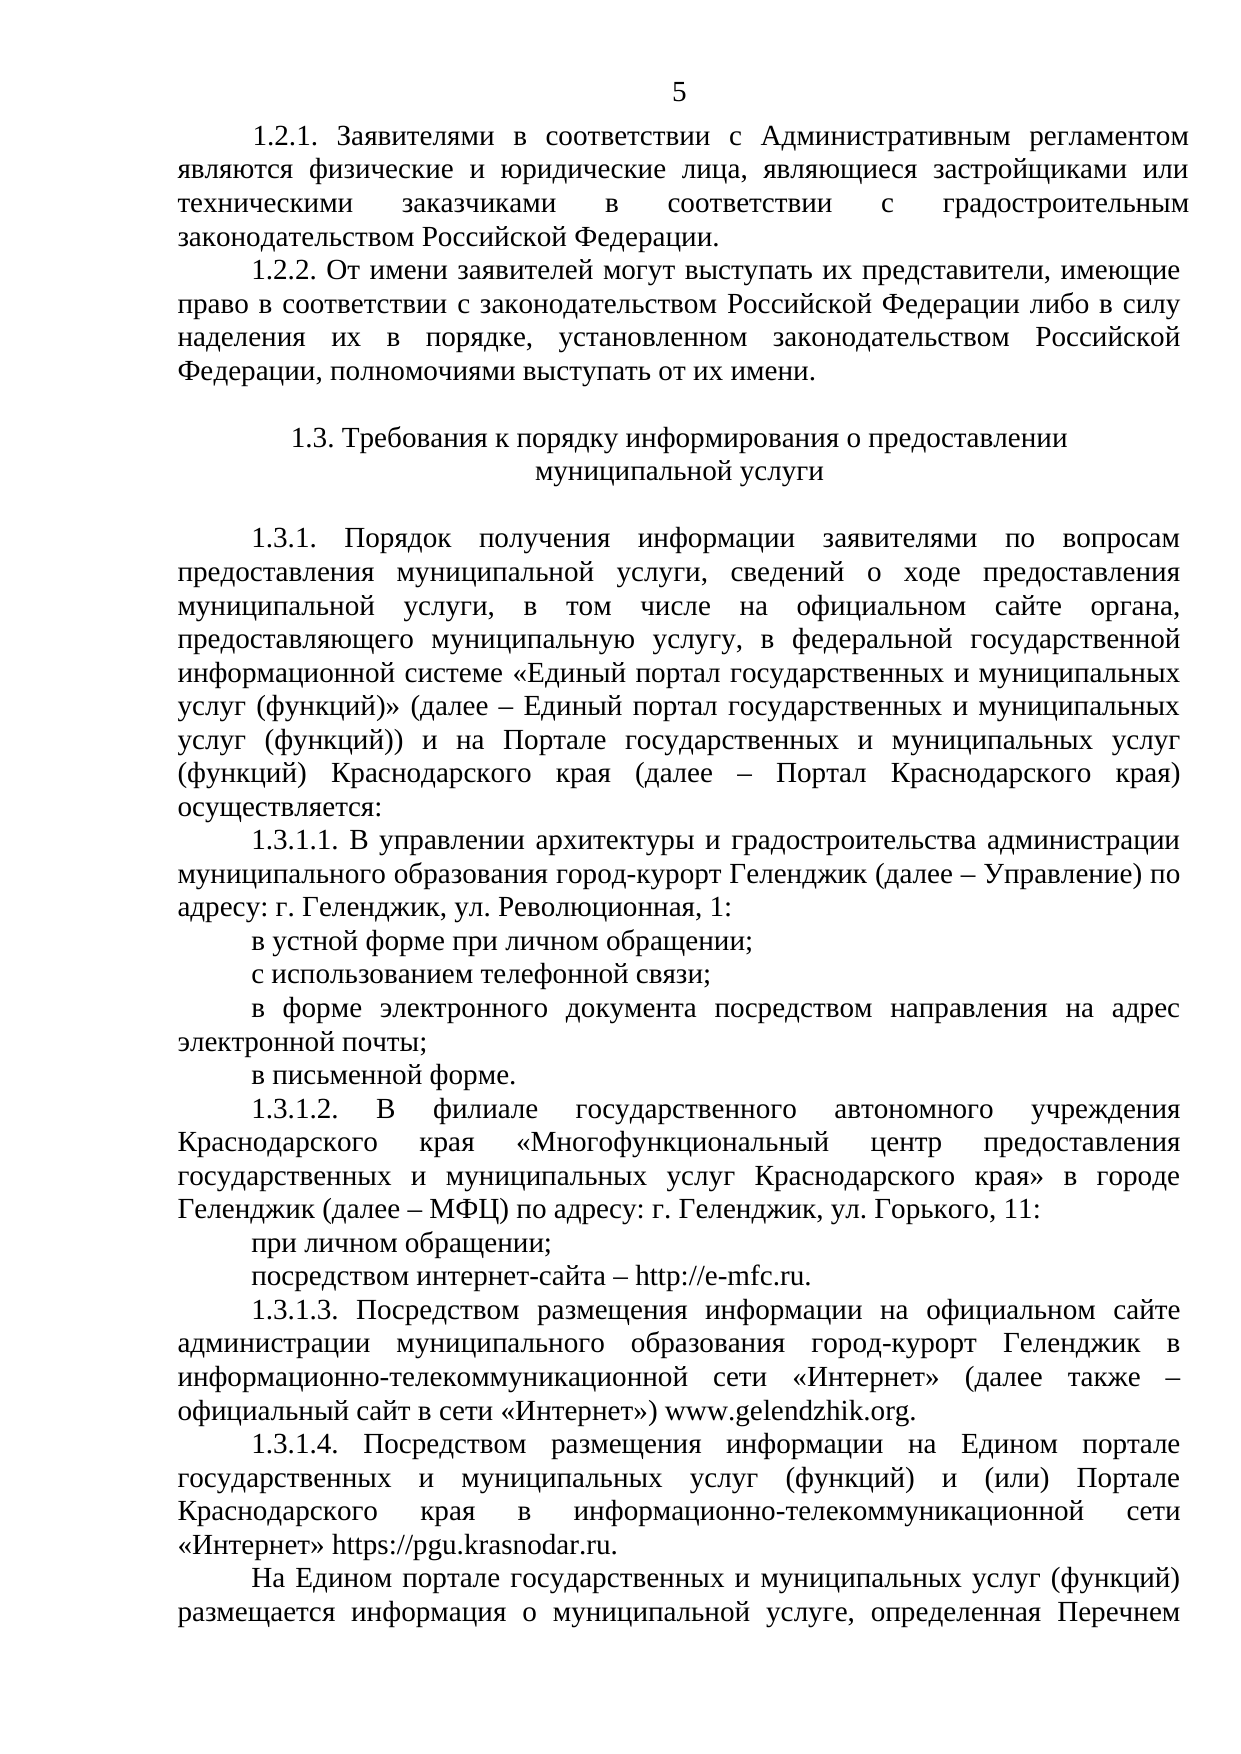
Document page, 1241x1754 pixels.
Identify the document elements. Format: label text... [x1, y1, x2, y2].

text 1.2.2. От имени заявителей могут выступать их представители, имеющие право в соответствии с законодательством Российской Федерации либо в силу наделения их в порядке, установленном законодательством Российской Федерации, полномочиями выступать от их имени. [177, 252, 1181, 386]
text муниципальной услуги [177, 453, 1181, 487]
text посредством интернет-сайта – http://e-mfc.ru. [177, 1258, 1181, 1292]
text 1.3.1.2. В филиале государственного автономного учреждения Краснодарского края «Многофункциональный центр предоставления государственных и муниципальных услуг Краснодарского края» в городе Геленджик (далее – МФЦ) по адресу: г. Геленджик, ул. Горького, 11: [177, 1091, 1181, 1225]
text в письменной форме. [177, 1057, 1181, 1091]
text 1.3.1.3. Посредством размещения информации на официальном сайте администрации муниципального образования город-курорт Геленджик в информационно-телекоммуникационной сети «Интернет» (далее также – официальный сайт в сети «Интернет») www.gelendzhik.org. [177, 1292, 1181, 1426]
text 1.3. Требования к порядку информирования о предоставлении [177, 420, 1181, 453]
text 1.3.1.4. Посредством размещения информации на Едином портале государственных и муниципальных услуг (функций) и (или) Портале Краснодарского края в информационно-телекоммуникационной сети «Интернет» https://pgu.krasnodar.ru. [177, 1426, 1181, 1560]
text в устной форме при личном обращении; [177, 923, 1181, 957]
text с использованием телефонной связи; [177, 957, 1181, 990]
text 1.3.1.1. В управлении архитектуры и градостроительства администрации муниципального образования город-курорт Геленджик (далее – Управление) по адресу: г. Геленджик, ул. Революционная, 1: [177, 822, 1181, 923]
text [177, 1560, 1181, 1627]
text 1.3.1. Порядок получения информации заявителями по вопросам предоставления муниципальной услуги, сведений о ходе предоставления муниципальной услуги, в том числе на официальном сайте органа, предоставляющего муниципальную услугу, в федеральной государственной информационной системе «Единый портал государственных и муниципальных услуг (функций)» (далее – Единый портал государственных и муниципальных услуг (функций)) и на Портале государственных и муниципальных услуг (функций) Краснодарского края (далее – Портал Краснодарского края) осуществляется: [177, 521, 1181, 822]
text при личном обращении; [177, 1225, 1181, 1258]
text 1.2.1. Заявителями в соответствии с Административным регламентом являются физические и юридические лица, являющиеся застройщиками или техническими заказчиками в соответствии с градостроительным законодательством Российской Федерации. [177, 118, 1190, 252]
text в форме электронного документа посредством направления на адрес электронной почты; [177, 990, 1181, 1057]
